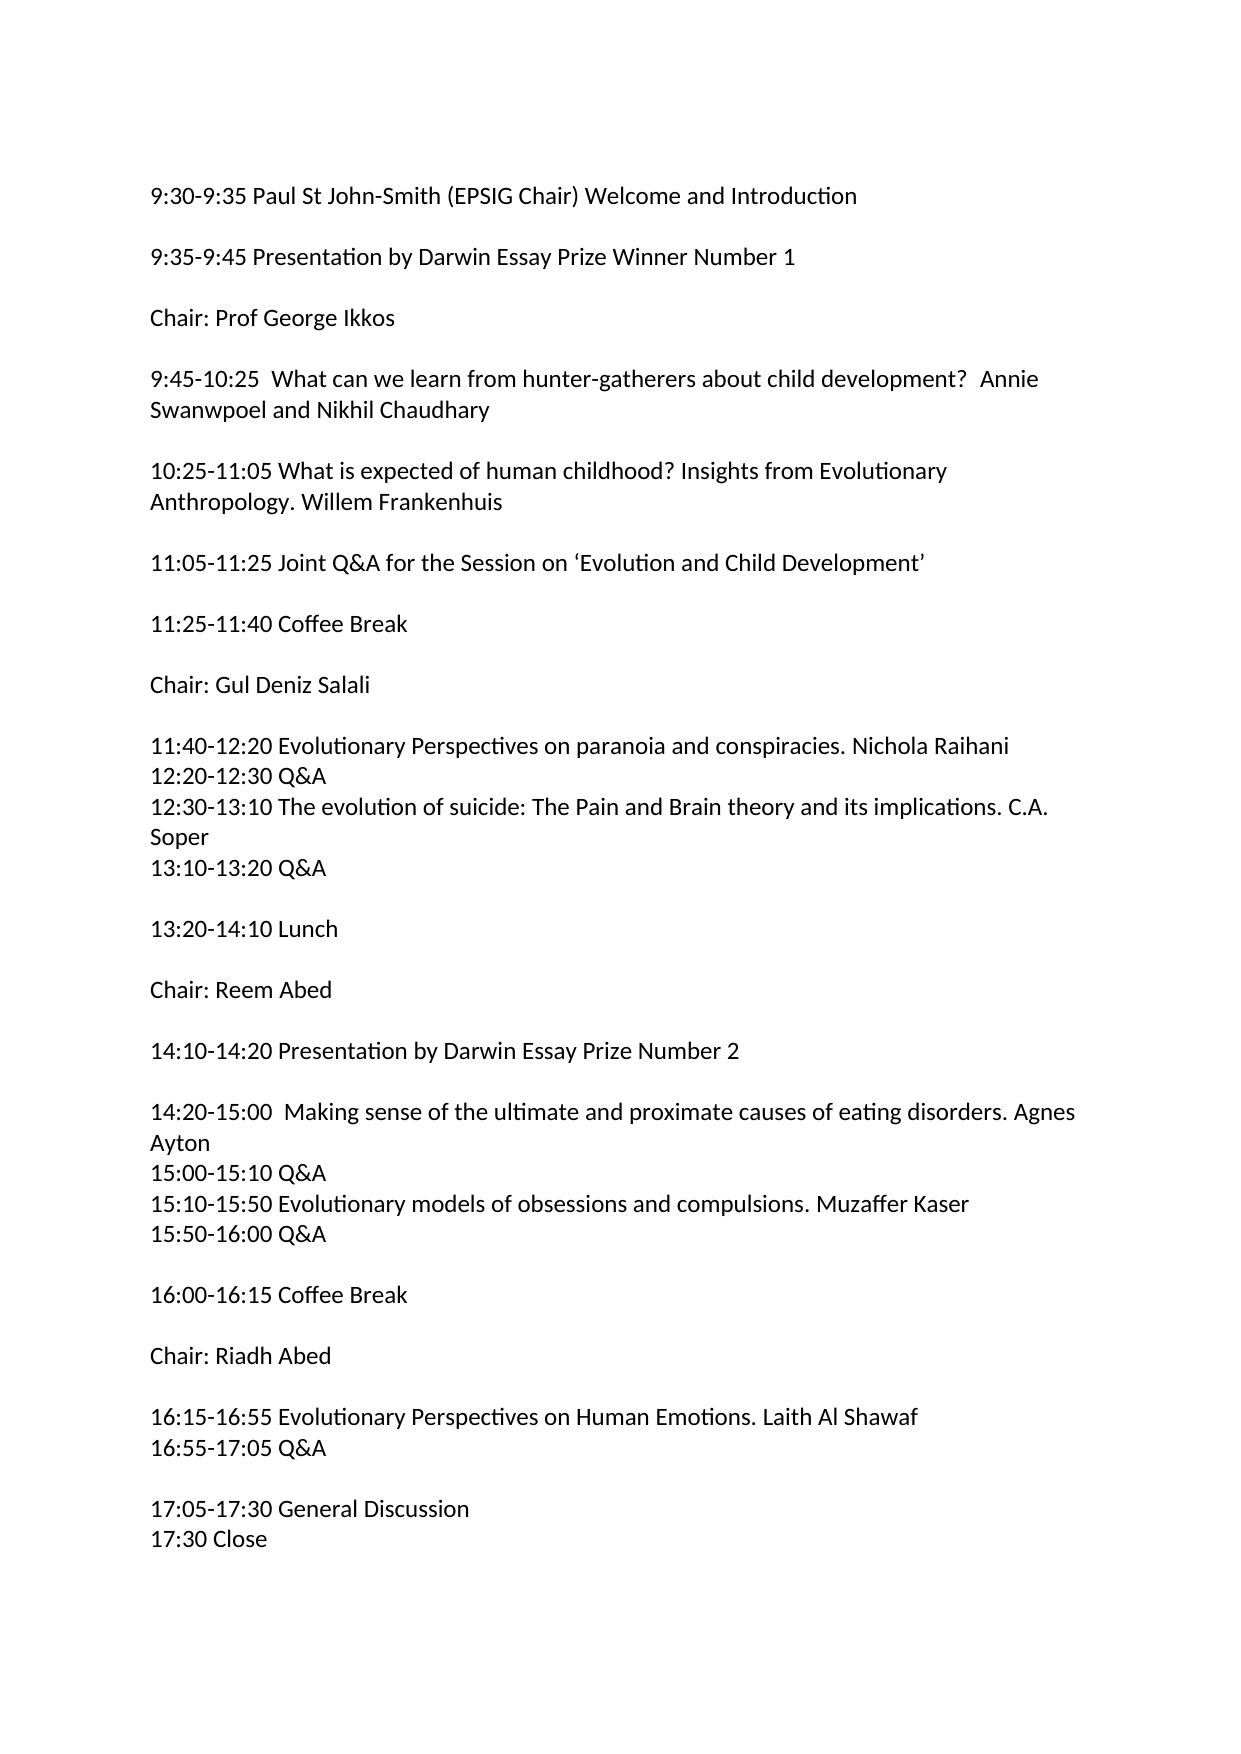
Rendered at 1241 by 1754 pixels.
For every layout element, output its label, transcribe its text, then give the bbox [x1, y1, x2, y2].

text 14:10-14:20 Presentation by Darwin Essay Prize Number 2 [150, 1035, 1090, 1066]
text 9:35-9:45 Presentation by Darwin Essay Prize Winner Number 1 [150, 242, 1090, 272]
text 15:00-15:10 Q&A [150, 1157, 1090, 1188]
text 9:45-10:25 What can we learn from hunter-gatherers about child development? Annie Swanwpoel and Nikhil Chaudhary [150, 364, 1090, 425]
text 16:55-17:05 Q&A [150, 1432, 1090, 1462]
text 15:50-16:00 Q&A [150, 1218, 1090, 1249]
text 15:10-15:50 Evolutionary models of obsessions and compulsions. Muzaffer Kaser [150, 1188, 1090, 1218]
text 11:40-12:20 Evolutionary Perspectives on paranoia and conspiracies. Nichola Raihani [150, 730, 1090, 760]
text 10:25-11:05 What is expected of human childhood? Insights from Evolutionary Anthropology. Willem Frankenhuis [150, 455, 1090, 516]
text 16:00-16:15 Coffee Break [150, 1279, 1090, 1310]
text 17:05-17:30 General Discussion [150, 1493, 1090, 1523]
text 11:25-11:40 Coffee Break [150, 608, 1090, 638]
text 13:20-14:10 Lunch [150, 913, 1090, 943]
text Chair: Prof George Ikkos [150, 303, 1090, 333]
text Chair: Reem Abed [150, 974, 1090, 1004]
text 12:20-12:30 Q&A [150, 760, 1090, 791]
text 16:15-16:55 Evolutionary Perspectives on Human Emotions. Laith Al Shawaf [150, 1401, 1090, 1432]
text 9:30-9:35 Paul St John-Smith (EPSIG Chair) Welcome and Introduction [150, 181, 1090, 211]
text 11:05-11:25 Joint Q&A for the Session on ‘Evolution and Child Development’ [150, 547, 1090, 577]
text 13:10-13:20 Q&A [150, 852, 1090, 882]
text Chair: Gul Deniz Salali [150, 669, 1090, 699]
text 12:30-13:10 The evolution of suicide: The Pain and Brain theory and its implications. C.A. Soper [150, 791, 1090, 852]
text 14:20-15:00 Making sense of the ultimate and proximate causes of eating disorders. Agnes Ayton [150, 1096, 1090, 1157]
text Chair: Riadh Abed [150, 1340, 1090, 1371]
text 17:30 Close [150, 1523, 1090, 1554]
